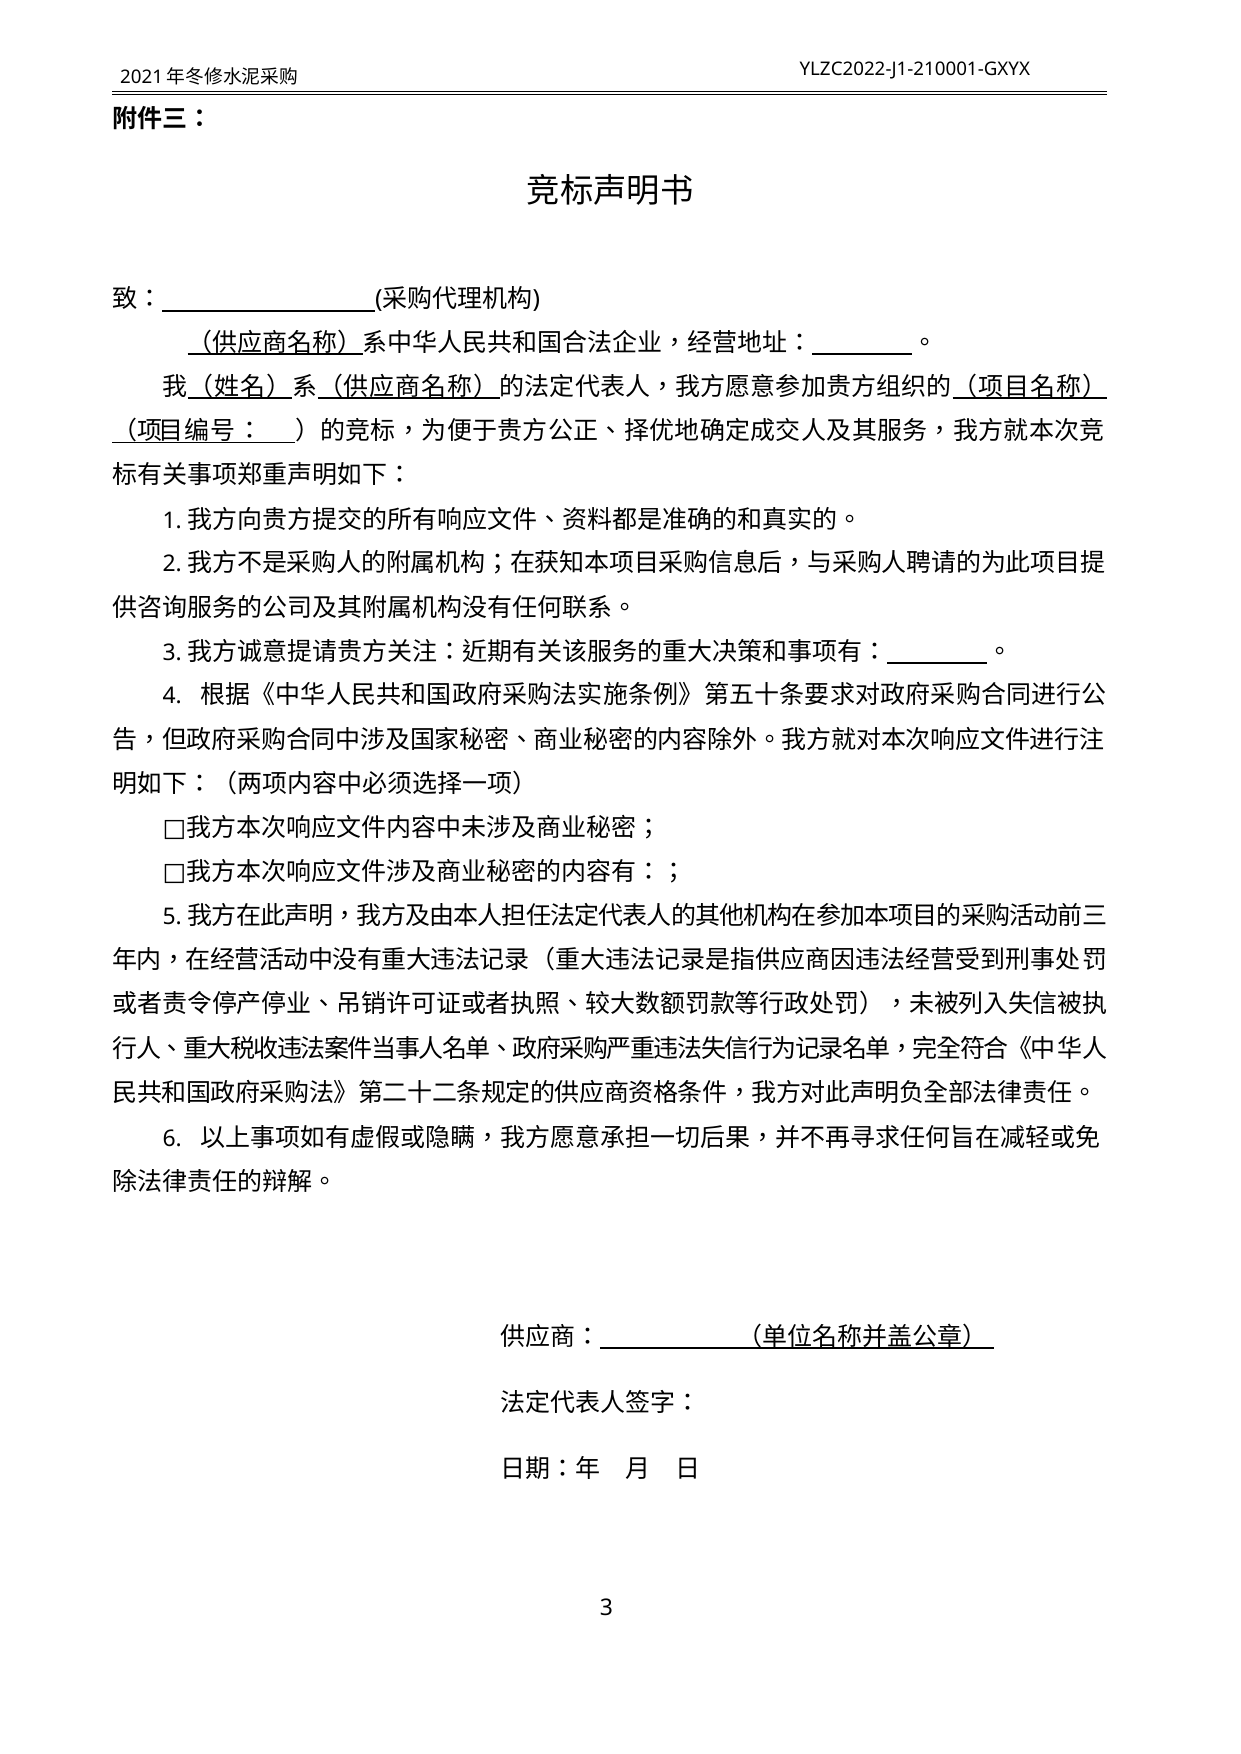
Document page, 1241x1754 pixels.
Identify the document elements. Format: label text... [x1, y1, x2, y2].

list 我方向贵方提交的所有响应文件、资料都是准确的和真实的。 [162, 501, 1153, 535]
text 我（姓名）系（供应商名称）的法定代表人，我方愿意参加贵方组织的（项目名称）（项目编号： ）的竞标，为便于贵方公正、择优地确定成交人及其服务，我方就本次竞标有关事项郑重声明如下： [112, 368, 1107, 491]
text （供应商名称）系中华人民共和国合法企业，经营地址： 。 [187, 325, 1153, 359]
list 我方在此声明，我方及由本人担任法定代表人的其他机构在参加本项目的采购活动前三年内，在经营活动中没有重大违法记录（重大违法记录是指供应商因违法经营受到刑事处罚或者责令停产停业、吊销许可证或者执照、较大数额罚款等行政处罚），未被列入失信被执行人、重大税收违法案件当事人名单、政府采购严重违法失信行为记录名单，完全符合《中华人民共和国政府采购法》第二十二条规定的供应商资格条件，我方对此声明负全部法律责任。 [112, 898, 1107, 1109]
subtitle 附件三： [112, 101, 1153, 135]
text 供应商： （单位名称并盖公章） [500, 1318, 1153, 1353]
list 我方诚意提请贵方关注：近期有关该服务的重大决策和事项有： 。 [162, 634, 1153, 668]
text 竞标声明书 [526, 167, 1153, 213]
text □我方本次响应文件涉及商业秘密的内容有：； [162, 854, 1153, 888]
list 以上事项如有虚假或隐瞒，我方愿意承担一切后果，并不再寻求任何旨在减轻或免除法律责任的辩解。 [112, 1119, 1100, 1197]
list 我方不是采购人的附属机构；在获知本项目采购信息后，与采购人聘请的为此项目提供咨询服务的公司及其附属机构没有任何联系。 [112, 545, 1107, 623]
list 根据《中华人民共和国政府采购法实施条例》第五十条要求对政府采购合同进行公告，但政府采购合同中涉及国家秘密、商业秘密的内容除外。我方就对本次响应文件进行注明如下：（两项内容中必须选择一项） [112, 677, 1107, 800]
text 法定代表人签字： 日期：年 月 日 [500, 1384, 700, 1485]
text 致： (采购代理机构) [112, 281, 1153, 315]
text □我方本次响应文件内容中未涉及商业秘密； [162, 810, 1153, 844]
